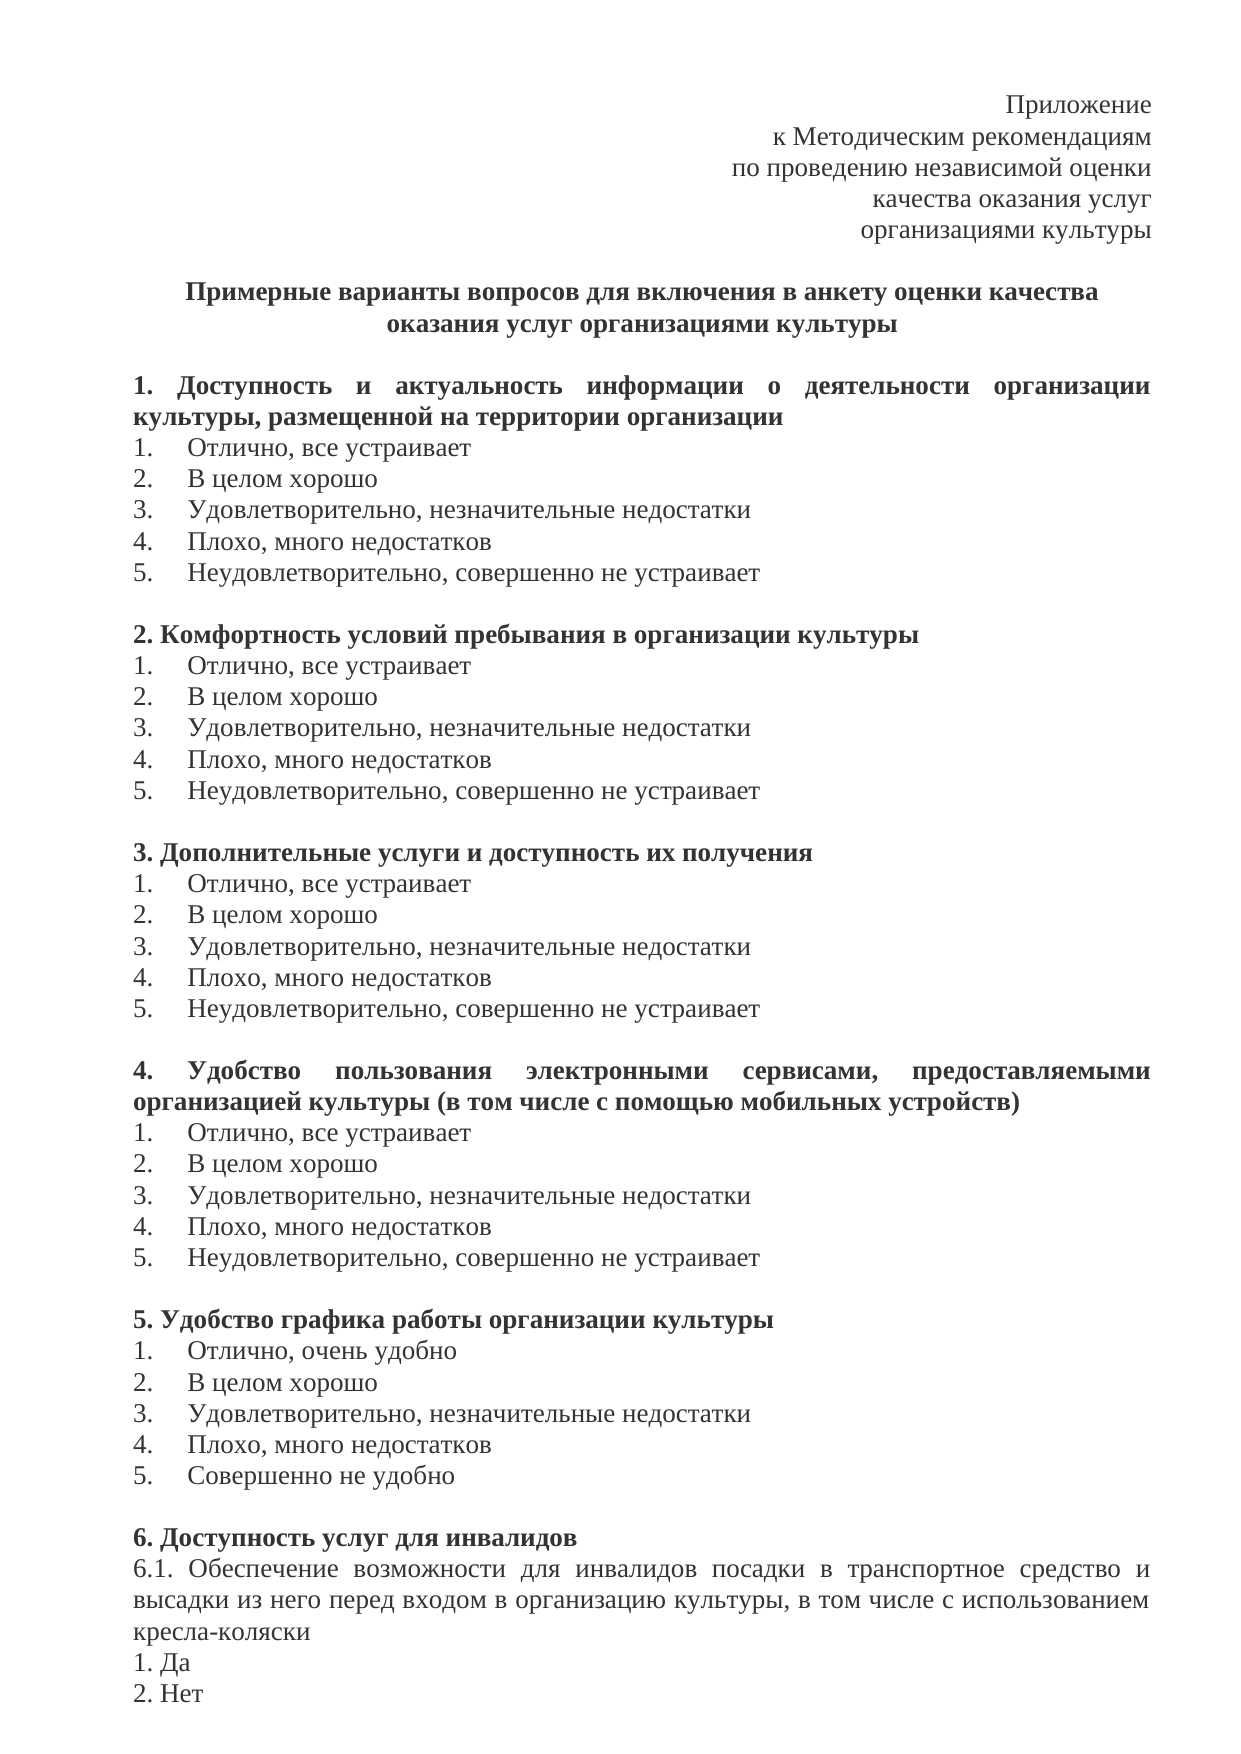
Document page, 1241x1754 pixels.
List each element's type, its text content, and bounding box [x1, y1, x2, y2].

text 2. Комфортность условий пребывания в организации культуры [133, 618, 1152, 649]
text 4. Плохо, много недостатков [133, 1210, 1152, 1241]
text 5. Неудовлетворительно, совершенно не устраивает [133, 1241, 1152, 1272]
text 1. Отлично, все устраивает [133, 867, 1152, 898]
text 1. Доступность и актуальность информации о деятельности организации культуры, размещенной на территории организации [133, 369, 1152, 431]
text по проведению независимой оценки [133, 151, 1152, 182]
text 5. Неудовлетворительно, совершенно не устраивает [133, 992, 1152, 1023]
text Приложение к Методическим рекомендациям [133, 89, 1152, 151]
text 6. Доступность услуг для инвалидов [133, 1521, 1152, 1552]
text Примерные варианты вопросов для включения в анкету оценки качества оказания услуг организациями культуры [133, 276, 1152, 338]
text 3. Удовлетворительно, незначительные недостатки [133, 1179, 1152, 1210]
text 6.1. Обеспечение возможности для инвалидов посадки в транспортное средство и высадки из него перед входом в организацию культуры, в том числе с использованием кресла-коляски [133, 1552, 1152, 1646]
text качества оказания услуг [133, 182, 1152, 213]
text 1. Отлично, очень удобно [133, 1334, 1152, 1366]
text 5. Неудовлетворительно, совершенно не устраивает [133, 556, 1152, 587]
text 3. Удовлетворительно, незначительные недостатки [133, 712, 1152, 743]
text 1. Отлично, все устраивает [133, 431, 1152, 462]
text 3. Удовлетворительно, незначительные недостатки [133, 1397, 1152, 1428]
text 2. В целом хорошо [133, 898, 1152, 929]
text 3. Удовлетворительно, незначительные недостатки [133, 929, 1152, 961]
text 4. Плохо, много недостатков [133, 1428, 1152, 1459]
text 2. В целом хорошо [133, 1366, 1152, 1397]
text 2. В целом хорошо [133, 680, 1152, 712]
text 1. Отлично, все устраивает [133, 1116, 1152, 1148]
text 3. Удовлетворительно, незначительные недостатки [133, 493, 1152, 525]
text 4. Удобство пользования электронными сервисами, предоставляемыми организацией культуры (в том числе с помощью мобильных устройств) [133, 1054, 1152, 1116]
text 2. В целом хорошо [133, 462, 1152, 493]
text 1. Отлично, все устраивает [133, 649, 1152, 680]
text 1. Да [133, 1646, 1152, 1677]
text 4. Плохо, много недостатков [133, 961, 1152, 992]
text 4. Плохо, много недостатков [133, 743, 1152, 774]
text 2. В целом хорошо [133, 1148, 1152, 1179]
text 2. Нет [133, 1677, 1152, 1708]
text 4. Плохо, много недостатков [133, 525, 1152, 556]
text 5. Совершенно не удобно [133, 1459, 1152, 1490]
text организациями культуры [133, 213, 1152, 244]
text 3. Дополнительные услуги и доступность их получения [133, 836, 1152, 867]
text 5. Удобство графика работы организации культуры [133, 1303, 1152, 1334]
text 5. Неудовлетворительно, совершенно не устраивает [133, 774, 1152, 805]
